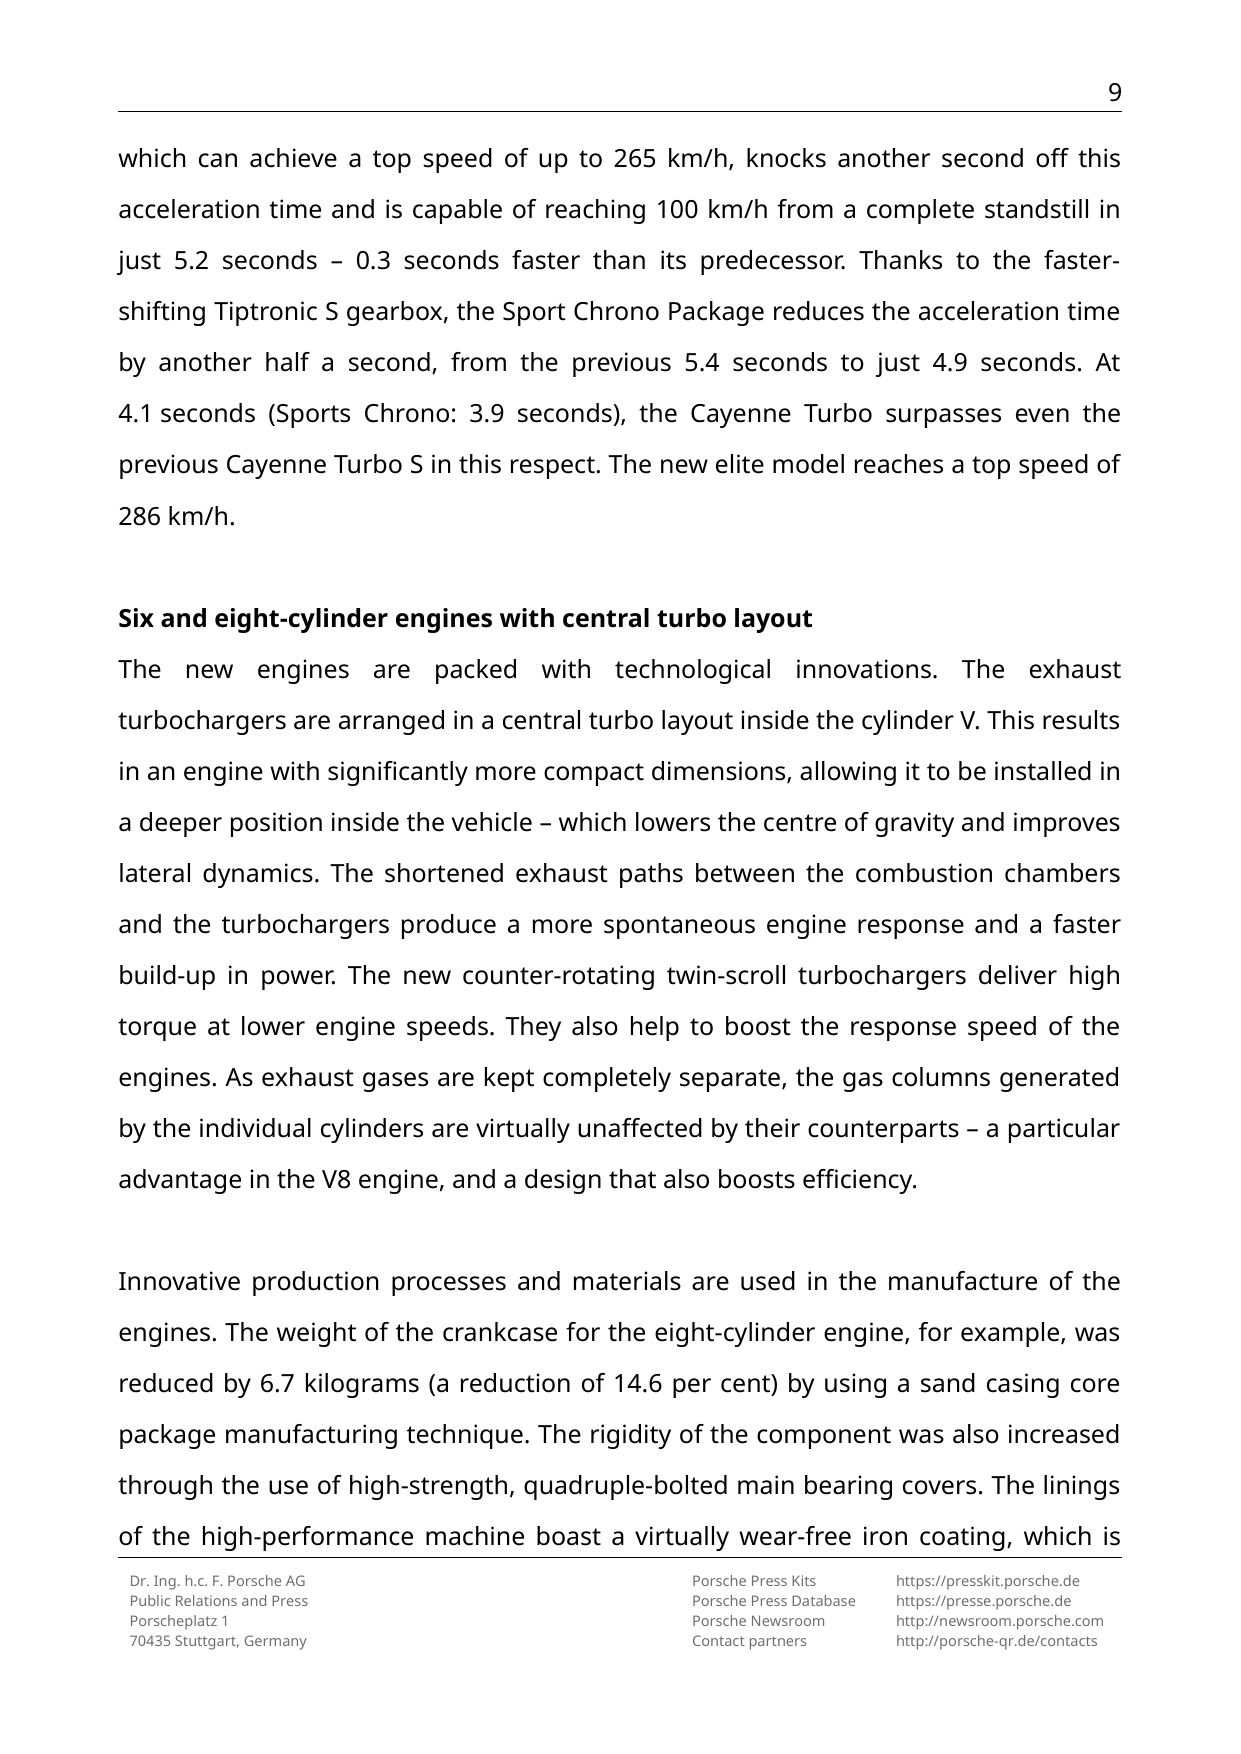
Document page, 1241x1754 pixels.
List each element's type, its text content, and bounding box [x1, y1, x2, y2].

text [118, 1264, 1122, 1553]
text Six and eight-cylinder engines with central turbo layout [118, 600, 1122, 634]
text The new engines are packed with technological innovations. The exhaust turbochargers are arranged in a central turbo layout inside the cylinder V. This results in an engine with significantly more compact dimensions, allowing it to be installed in a deeper position inside the vehicle – which lowers the centre of gravity and improves lateral dynamics. The shortened exhaust paths between the combustion chambers and the turbochargers produce a more spontaneous engine response and a faster build-up in power. The new counter-rotating twin-scroll turbochargers deliver high torque at lower engine speeds. They also help to boost the response speed of the engines. As exhaust gases are kept completely separate, the gas columns generated by the individual cylinders are virtually unaffected by their counterparts – a particular advantage in the V8 engine, and a design that also boosts efficiency. [118, 651, 1122, 1196]
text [118, 141, 1122, 532]
